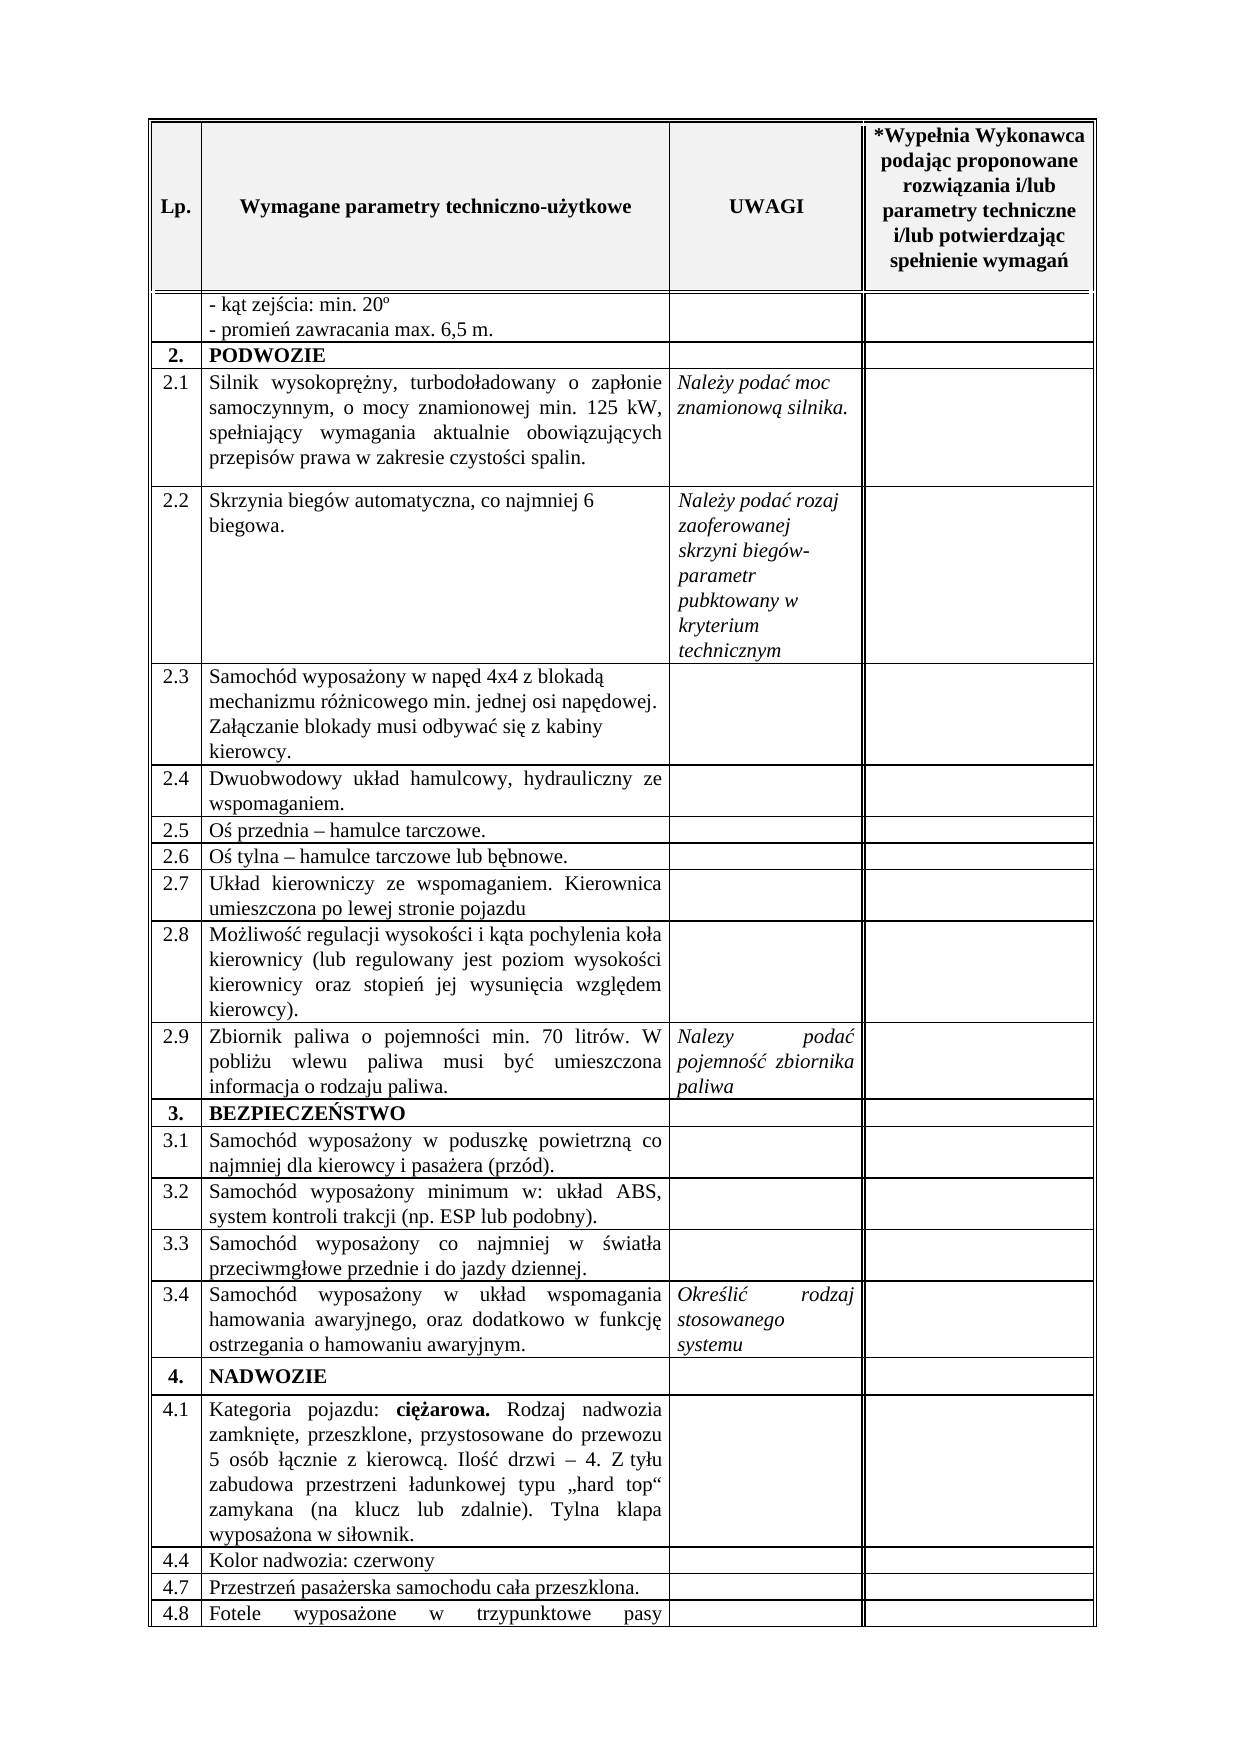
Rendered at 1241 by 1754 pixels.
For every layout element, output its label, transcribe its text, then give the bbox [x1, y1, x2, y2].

table_cell [670, 1100, 861, 1126]
table_cell [866, 817, 1093, 842]
table_cell [866, 922, 1093, 1022]
table_cell Samochód wyposażony w napęd 4x4 z blokadą mechanizmu różnicowego min. jednej osi napędowej. Załączanie blokady musi odbywać się z kabiny kierowcy. [202, 664, 669, 764]
table_cell [670, 664, 861, 764]
table_cell Określić rodzaj stosowanego systemu [670, 1282, 861, 1357]
table_cell 2.6 [152, 844, 201, 869]
table_header Lp. [152, 123, 201, 289]
table_cell [670, 1230, 861, 1280]
table_cell [866, 1396, 1093, 1546]
table_cell [670, 1179, 861, 1229]
table_cell 2.1 [152, 369, 201, 486]
table_cell Nalezy podać pojemność zbiornika paliwa [670, 1023, 861, 1098]
table_header Uwagi [670, 123, 863, 289]
table_cell 2.2 [152, 487, 201, 662]
table_cell [866, 870, 1093, 920]
table_cell Przestrzeń pasażerska samochodu cała przeszklona. [202, 1574, 669, 1599]
table_cell Kategoria pojazdu: ciężarowa. Rodzaj nadwozia zamknięte, przeszklone, przystosowane do przewozu 5 osób łącznie z kierowcą. Ilość drzwi – 4. Z tyłu zabudowa przestrzeni ładunkowej typu „hard top“ zamykana (na klucz lub zdalnie). Tylna klapa wyposażona w siłownik. [202, 1396, 669, 1546]
table_cell 2.8 [152, 922, 201, 1022]
table_cell [670, 1396, 861, 1546]
table_cell 3.1 [152, 1127, 201, 1177]
table_cell Zbiornik paliwa o pojemności min. 70 litrów. W pobliżu wlewu paliwa musi być umieszczona informacja o rodzaju paliwa. [202, 1023, 669, 1098]
table_cell Dwuobwodowy układ hamulcowy, hydrauliczny ze wspomaganiem. [202, 766, 669, 816]
table_cell [670, 844, 861, 869]
table_cell [670, 870, 861, 920]
table_cell 2.7 [152, 870, 201, 920]
table_header Wymagane parametry techniczno-użytkowe [202, 123, 669, 289]
table_cell 3.4 [152, 1282, 201, 1357]
table_cell Samochód wyposażony w układ wspomagania hamowania awaryjnego, oraz dodatkowo w funkcję ostrzegania o hamowaniu awaryjnym. [202, 1282, 669, 1357]
table_cell Samochód wyposażony minimum w: układ ABS, system kontroli trakcji (np. ESP lub podobny). [202, 1179, 669, 1229]
table_cell [866, 1179, 1093, 1229]
table_cell [866, 1601, 1093, 1626]
table_cell Należy podać moc znamionową silnika. [670, 369, 861, 486]
table_cell PODWOZIE [202, 343, 669, 368]
table_cell [670, 1574, 861, 1599]
table_cell [866, 1574, 1093, 1599]
table_cell 4.8 [152, 1601, 201, 1626]
table_cell Silnik wysokoprężny, turbodoładowany o zapłonie samoczynnym, o mocy znamionowej min. 125 kW, spełniający wymagania aktualnie obowiązujących przepisów prawa w zakresie czystości spalin. [202, 369, 669, 486]
table_cell [866, 1358, 1093, 1394]
table_cell [670, 1601, 861, 1626]
table_cell 4.7 [152, 1574, 201, 1599]
table_cell 4. [152, 1358, 201, 1394]
table_cell 1.9 [150, 290, 201, 341]
table_cell 3.2 [152, 1179, 201, 1229]
table_cell [866, 844, 1093, 869]
table_cell 2.4 [152, 766, 201, 816]
table_cell BEZPIECZEŃSTWO [202, 1100, 669, 1126]
table_cell [866, 664, 1093, 764]
table_cell [866, 1023, 1093, 1098]
table_cell [670, 766, 861, 816]
table_cell Kolor nadwozia: czerwony [202, 1548, 669, 1572]
table_cell [670, 343, 861, 368]
table_cell Układ kierowniczy ze wspomaganiem. Kierownica umieszczona po lewej stronie pojazdu [202, 870, 669, 920]
table_cell [670, 1127, 861, 1177]
table_cell Możliwość regulacji wysokości i kąta pochylenia koła kierownicy (lub regulowany jest poziom wysokości kierownicy oraz stopień jej wysunięcia względem kierowcy). [202, 922, 669, 1022]
table_cell 3.3 [152, 1230, 201, 1280]
table_cell 2.9 [152, 1023, 201, 1098]
table_cell [866, 1282, 1093, 1357]
table_cell 4.4 [152, 1548, 201, 1572]
table_cell [866, 1127, 1093, 1177]
table_cell [866, 369, 1093, 486]
table_cell 2.3 [152, 664, 201, 764]
table_cell Oś tylna – hamulce tarczowe lub bębnowe. [202, 844, 669, 869]
table_cell [670, 817, 861, 842]
table_cell Samochód wyposażony co najmniej w światła przeciwmgłowe przednie i do jazdy dziennej. [202, 1230, 669, 1280]
table_cell 3. [152, 1100, 201, 1126]
table_cell NADWOZIE [202, 1358, 669, 1394]
table_header *Wypełnia Wykonawca podając proponowane rozwiązania i/lub parametry techniczne i/lub potwierdzając spełnienie wymagań [864, 123, 1093, 289]
table_cell [866, 1100, 1093, 1126]
table_cell Oś przednia – hamulce tarczowe. [202, 817, 669, 842]
table_cell [864, 290, 1095, 341]
table_cell [866, 487, 1093, 662]
table_cell Samochód wyposażony w poduszkę powietrzną co najmniej dla kierowcy i pasażera (przód). [202, 1127, 669, 1177]
table_cell [866, 1230, 1093, 1280]
table_cell [866, 1548, 1093, 1572]
table_cell [866, 766, 1093, 816]
table_cell [670, 1358, 861, 1394]
table_cell [866, 343, 1093, 368]
table_cell Należy podać rozaj zaoferowanej skrzyni biegów- parametr pubktowany w kryterium technicznym [670, 487, 861, 662]
table_cell [670, 294, 861, 341]
table_cell [670, 1548, 861, 1572]
table_cell 2.5 [152, 817, 201, 842]
table_cell Własności terenowe: - kąt natarcia: min. 25º - kąt zejścia: min. 20º - promień zawracania max. 6,5 m. [202, 294, 669, 341]
table_cell 4.1 [152, 1396, 201, 1546]
table_cell Skrzynia biegów automatyczna, co najmniej 6 biegowa. [202, 487, 669, 662]
table_cell [670, 922, 861, 1022]
table_cell 2. [152, 343, 201, 368]
